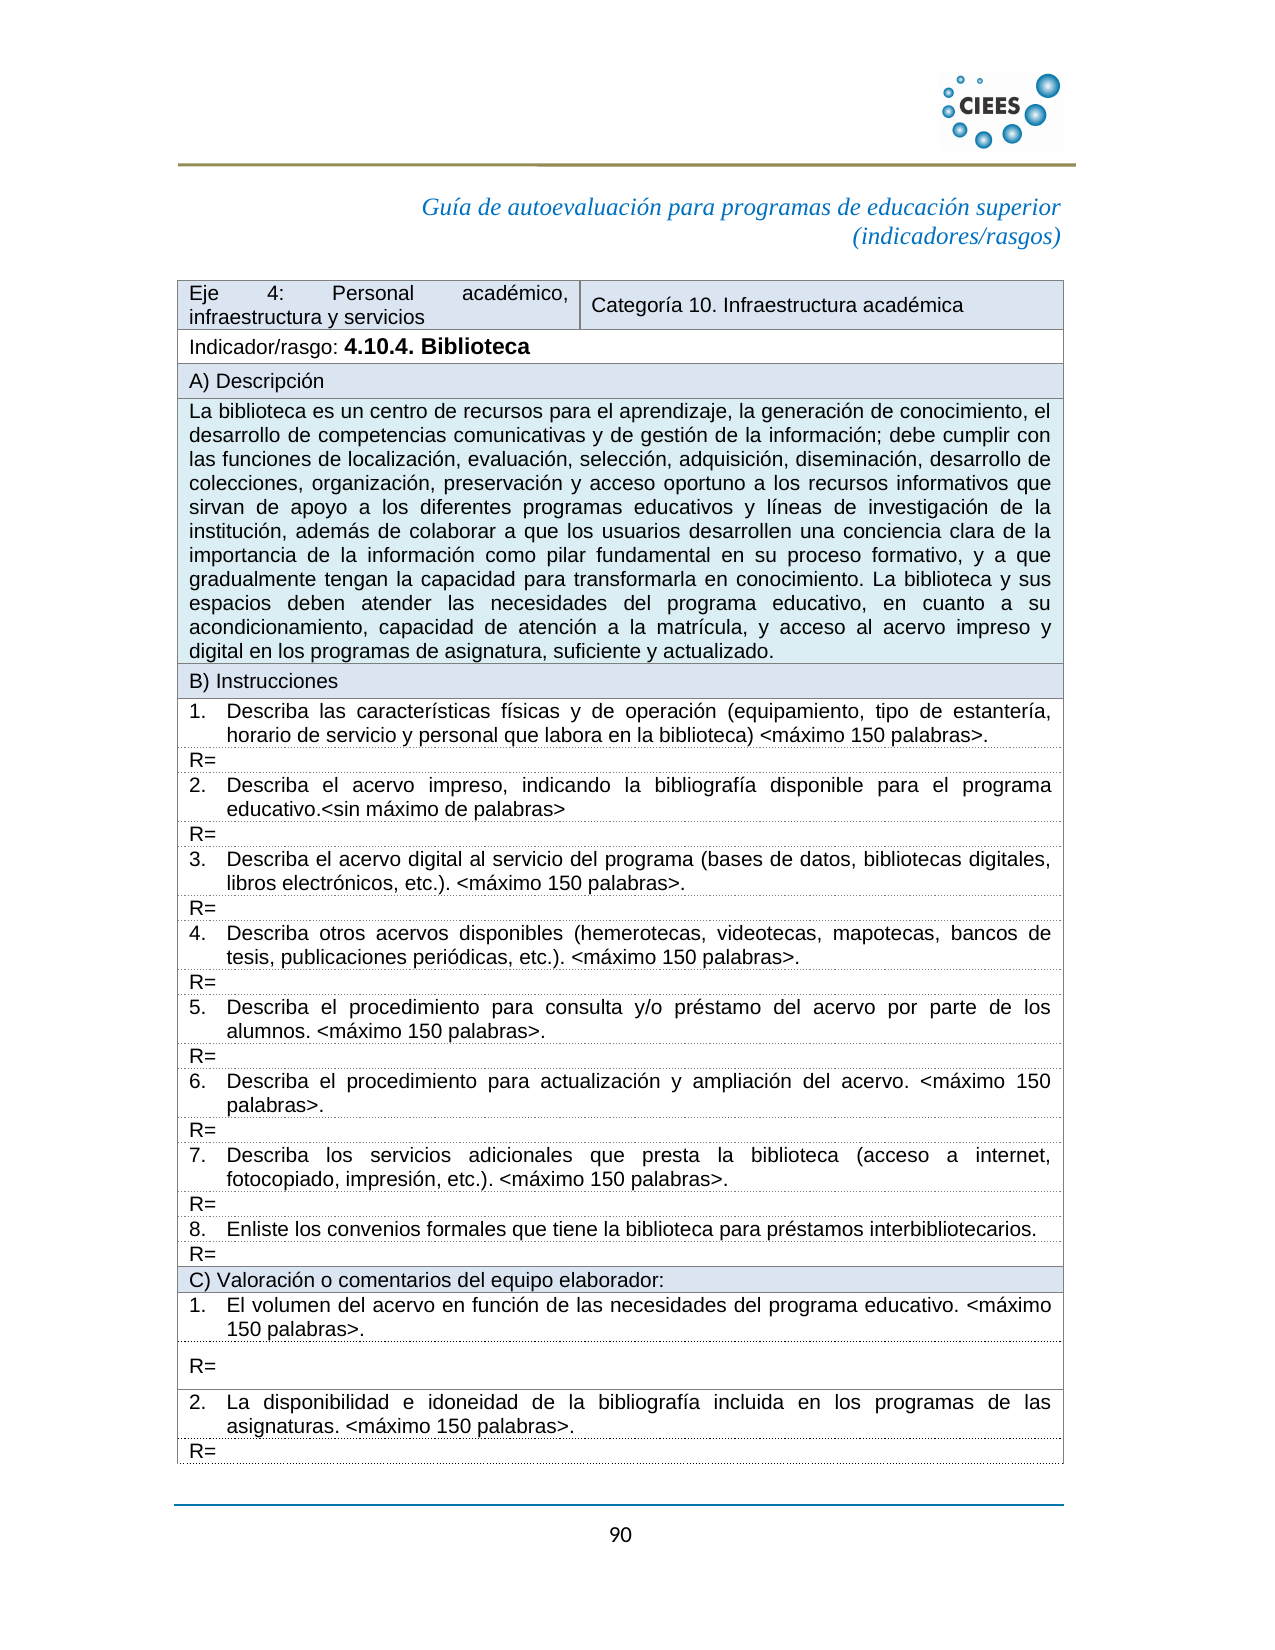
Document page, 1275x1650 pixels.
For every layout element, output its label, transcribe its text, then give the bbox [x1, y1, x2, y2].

table_cell Enliste los convenios formales que tiene la biblioteca para préstamos interbibliotecarios. [178, 1216, 1063, 1241]
table_cell Describa otros acervos disponibles (hemerotecas, videotecas, mapotecas, bancos de tesis, publicaciones periódicas, etc.). <máximo 150 palabras>. [178, 920, 1063, 969]
text Guía de autoevaluación para programas de educación superior [177, 192, 1063, 221]
table_cell R= [178, 1191, 1063, 1216]
table_cell A) Descripción [178, 364, 1063, 398]
table_cell Describa los servicios adicionales que presta la biblioteca (acceso a internet, fotocopiado, impresión, etc.). <máximo 150 palabras>. [178, 1142, 1063, 1191]
table_cell B) Instrucciones [178, 664, 1063, 698]
table_cell C) Valoración o comentarios del equipo elaborador: [178, 1267, 1063, 1292]
table_cell R= [178, 969, 1063, 994]
text (indicadores/rasgos) [177, 221, 1063, 249]
table_cell La biblioteca es un centro de recursos para el aprendizaje, la generación de conocimiento, el desarrollo de competencias comunicativas y de gestión de la información; debe cumplir con las funciones de localización, evaluación, selección, adquisición, diseminación, desarrollo de colecciones, organización, preservación y acceso oportuno a los recursos informativos que sirvan de apoyo a los diferentes programas educativos y líneas de investigación de la institución, además de colaborar a que los usuarios desarrollen una conciencia clara de la importancia de la información como pilar fundamental en su proceso formativo, y a que gradualmente tengan la capacidad para transformarla en conocimiento. La biblioteca y sus espacios deben atender las necesidades del programa educativo, en cuanto a su acondicionamiento, capacidad de atención a la matrícula, y acceso al acervo impreso y digital en los programas de asignatura, suficiente y actualizado. [178, 399, 1063, 663]
table_cell Describa el procedimiento para consulta y/o préstamo del acervo por parte de los alumnos. <máximo 150 palabras>. [178, 994, 1063, 1043]
picture [939, 71, 1063, 151]
table_cell R= [178, 1043, 1063, 1068]
table_cell R= [178, 1341, 1063, 1389]
table_cell Indicador/rasgo: 4.10.4. Biblioteca [178, 330, 1063, 363]
table_cell R= [178, 821, 1063, 846]
table_cell Describa el acervo digital al servicio del programa (bases de datos, bibliotecas digitales, libros electrónicos, etc.). <máximo 150 palabras>. [178, 846, 1063, 895]
table_header Categoría 10. Infraestructura académica [581, 281, 1063, 329]
table_cell El volumen del acervo en función de las necesidades del programa educativo. <máximo 150 palabras>. [178, 1293, 1063, 1341]
table_cell Describa el acervo impreso, indicando la bibliografía disponible para el programa educativo.<sin máximo de palabras> [178, 772, 1063, 821]
table_cell R= [178, 1241, 1063, 1266]
table_cell R= [178, 747, 1063, 772]
table_cell R= [178, 1117, 1063, 1142]
table_cell Describa el procedimiento para actualización y ampliación del acervo. <máximo 150 palabras>. [178, 1068, 1063, 1117]
table_cell Describa las características físicas y de operación (equipamiento, tipo de estantería, horario de servicio y personal que labora en la biblioteca) <máximo 150 palabras>. [178, 699, 1063, 747]
table_cell R= [178, 1438, 1063, 1463]
table_cell La disponibilidad e idoneidad de la bibliografía incluida en los programas de las asignaturas. <máximo 150 palabras>. [178, 1390, 1063, 1438]
table_header Eje 4: Personal académico, infraestructura y servicios [178, 281, 579, 329]
table_cell R= [178, 895, 1063, 920]
